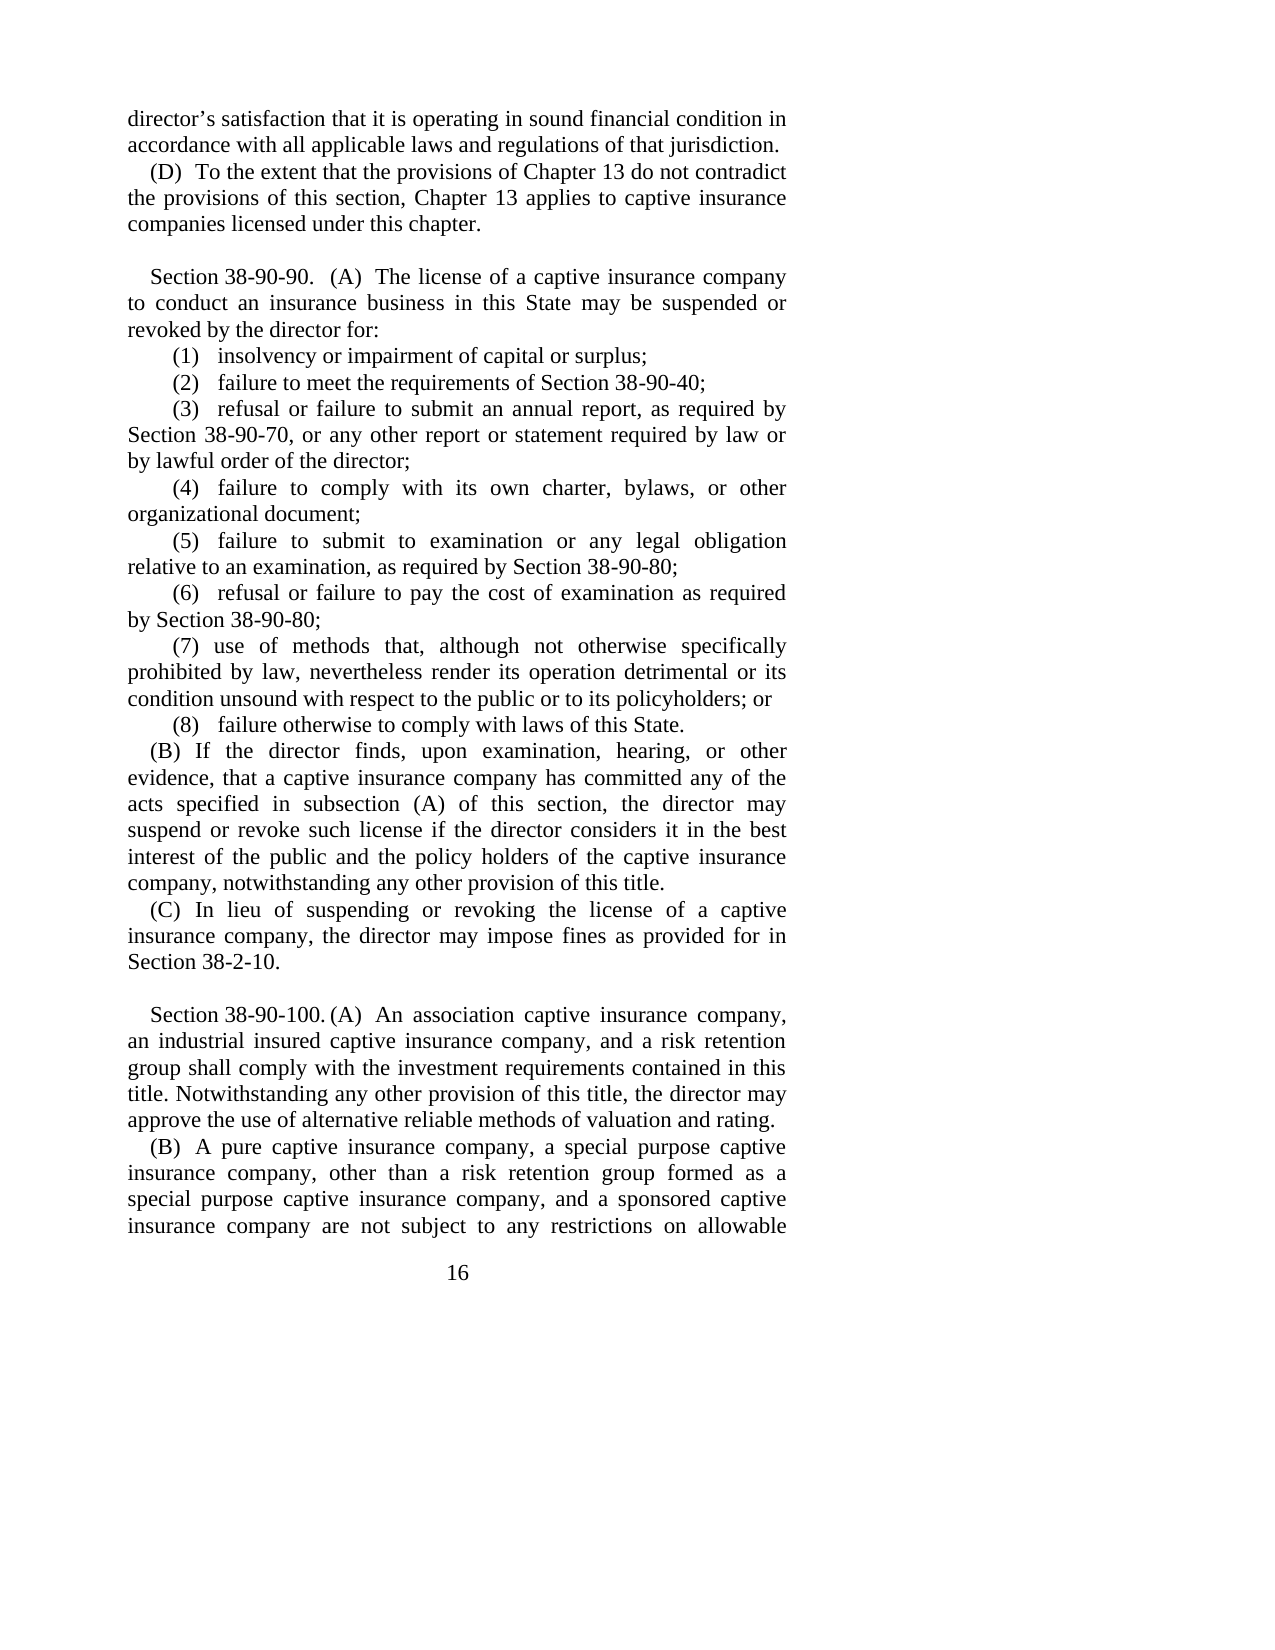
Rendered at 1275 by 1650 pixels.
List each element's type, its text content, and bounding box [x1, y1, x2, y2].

text (8) failure otherwise to comply with laws of this State. [127, 711, 787, 737]
text (B) If the director finds, upon examination, hearing, or other evidence, that a captive insurance company has committed any of the acts specified in subsection (A) of this section, the director may suspend or revoke such license if the director considers it in the best interest of the public and the policy holders of the captive insurance company, notwithstanding any other provision of this title. [127, 737, 787, 896]
text (D) To the extent that the provisions of Chapter 13 do not contradict the provisions of this section, Chapter 13 applies to captive insurance companies licensed under this chapter. [127, 158, 787, 237]
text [127, 1133, 787, 1238]
text Section 38-90-90. (A) The license of a captive insurance company to conduct an insurance business in this State may be suspended or revoked by the director for: [127, 263, 787, 342]
text (4) failure to comply with its own charter, bylaws, or other organizational document; [127, 474, 787, 527]
text (1) insolvency or impairment of capital or surplus; [127, 342, 787, 368]
text (2) failure to meet the requirements of Section 38-90-40; [127, 368, 787, 395]
text (6) refusal or failure to pay the cost of examination as required by Section 38-90-80; [127, 579, 787, 632]
text (5) failure to submit to examination or any legal obligation relative to an examination, as required by Section 38-90-80; [127, 527, 787, 579]
text (C) In lieu of suspending or revoking the license of a captive insurance company, the director may impose fines as provided for in Section 38-2-10. [127, 896, 787, 975]
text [127, 105, 787, 158]
text (3) refusal or failure to submit an annual report, as required by Section 38-90-70, or any other report or statement required by law or by lawful order of the director; [127, 395, 787, 474]
text (7) use of methods that, although not otherwise specifically prohibited by law, nevertheless render its operation detrimental or its condition unsound with respect to the public or to its policyholders; or [127, 632, 787, 711]
text Section 38-90-100. (A) An association captive insurance company, an industrial insured captive insurance company, and a risk retention group shall comply with the investment requirements contained in this title. Notwithstanding any other provision of this title, the director may approve the use of alternative reliable methods of valuation and rating. [127, 1001, 787, 1133]
